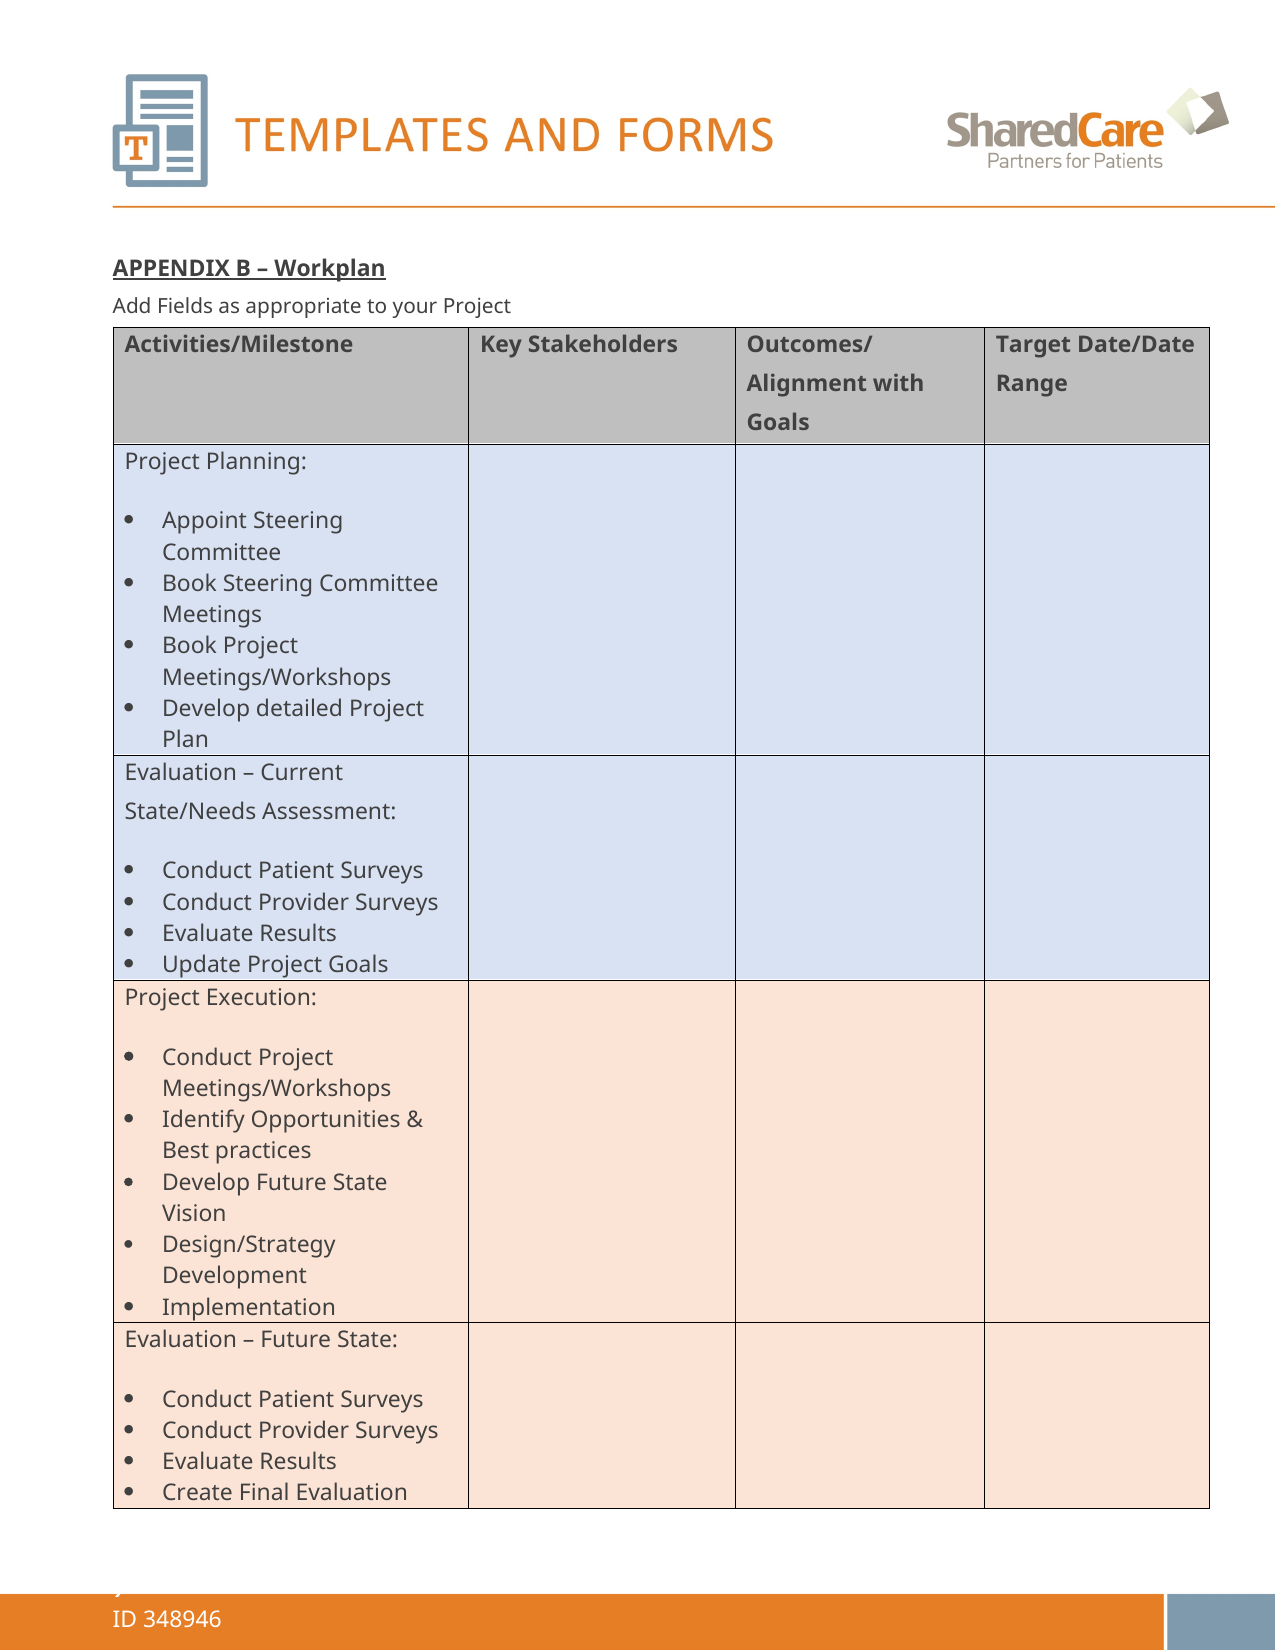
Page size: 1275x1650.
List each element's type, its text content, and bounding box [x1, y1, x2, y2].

table_cell [985, 445, 1209, 754]
table_header Activities/Milestone [114, 328, 468, 443]
table_cell Project Planning: Appoint Steering Committee Book Steering Committee Meetings Book Project Meetings/Workshops Develop detailed Project Plan [114, 445, 468, 754]
table_cell [469, 981, 735, 1322]
text Add Fields as appropriate to your Project [112, 291, 1162, 319]
table_header Outcomes/ Alignment with Goals [736, 328, 984, 443]
table_cell [736, 756, 984, 979]
text APPENDIX B – Workplan [112, 252, 1162, 283]
picture [0, 0, 1275, 1650]
table_cell [736, 981, 984, 1322]
table_header Target Date/Date Range [985, 328, 1209, 443]
table_cell [469, 756, 735, 979]
table_cell [985, 756, 1209, 979]
table_cell [985, 1323, 1209, 1508]
table_cell Evaluation – Current State/Needs Assessment: Conduct Patient Surveys Conduct Provider Surveys Evaluate Results Update Project Goals [114, 756, 468, 979]
table_header Key Stakeholders [469, 328, 735, 443]
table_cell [114, 1323, 468, 1508]
table_cell [469, 1323, 735, 1508]
table_cell [469, 445, 735, 754]
table_cell [985, 981, 1209, 1322]
table_cell Project Execution: Conduct Project Meetings/Workshops Identify Opportunities & Best practices Develop Future State Vision Design/Strategy Development Implementation [114, 981, 468, 1322]
table_cell [736, 445, 984, 754]
table_cell [736, 1323, 984, 1508]
